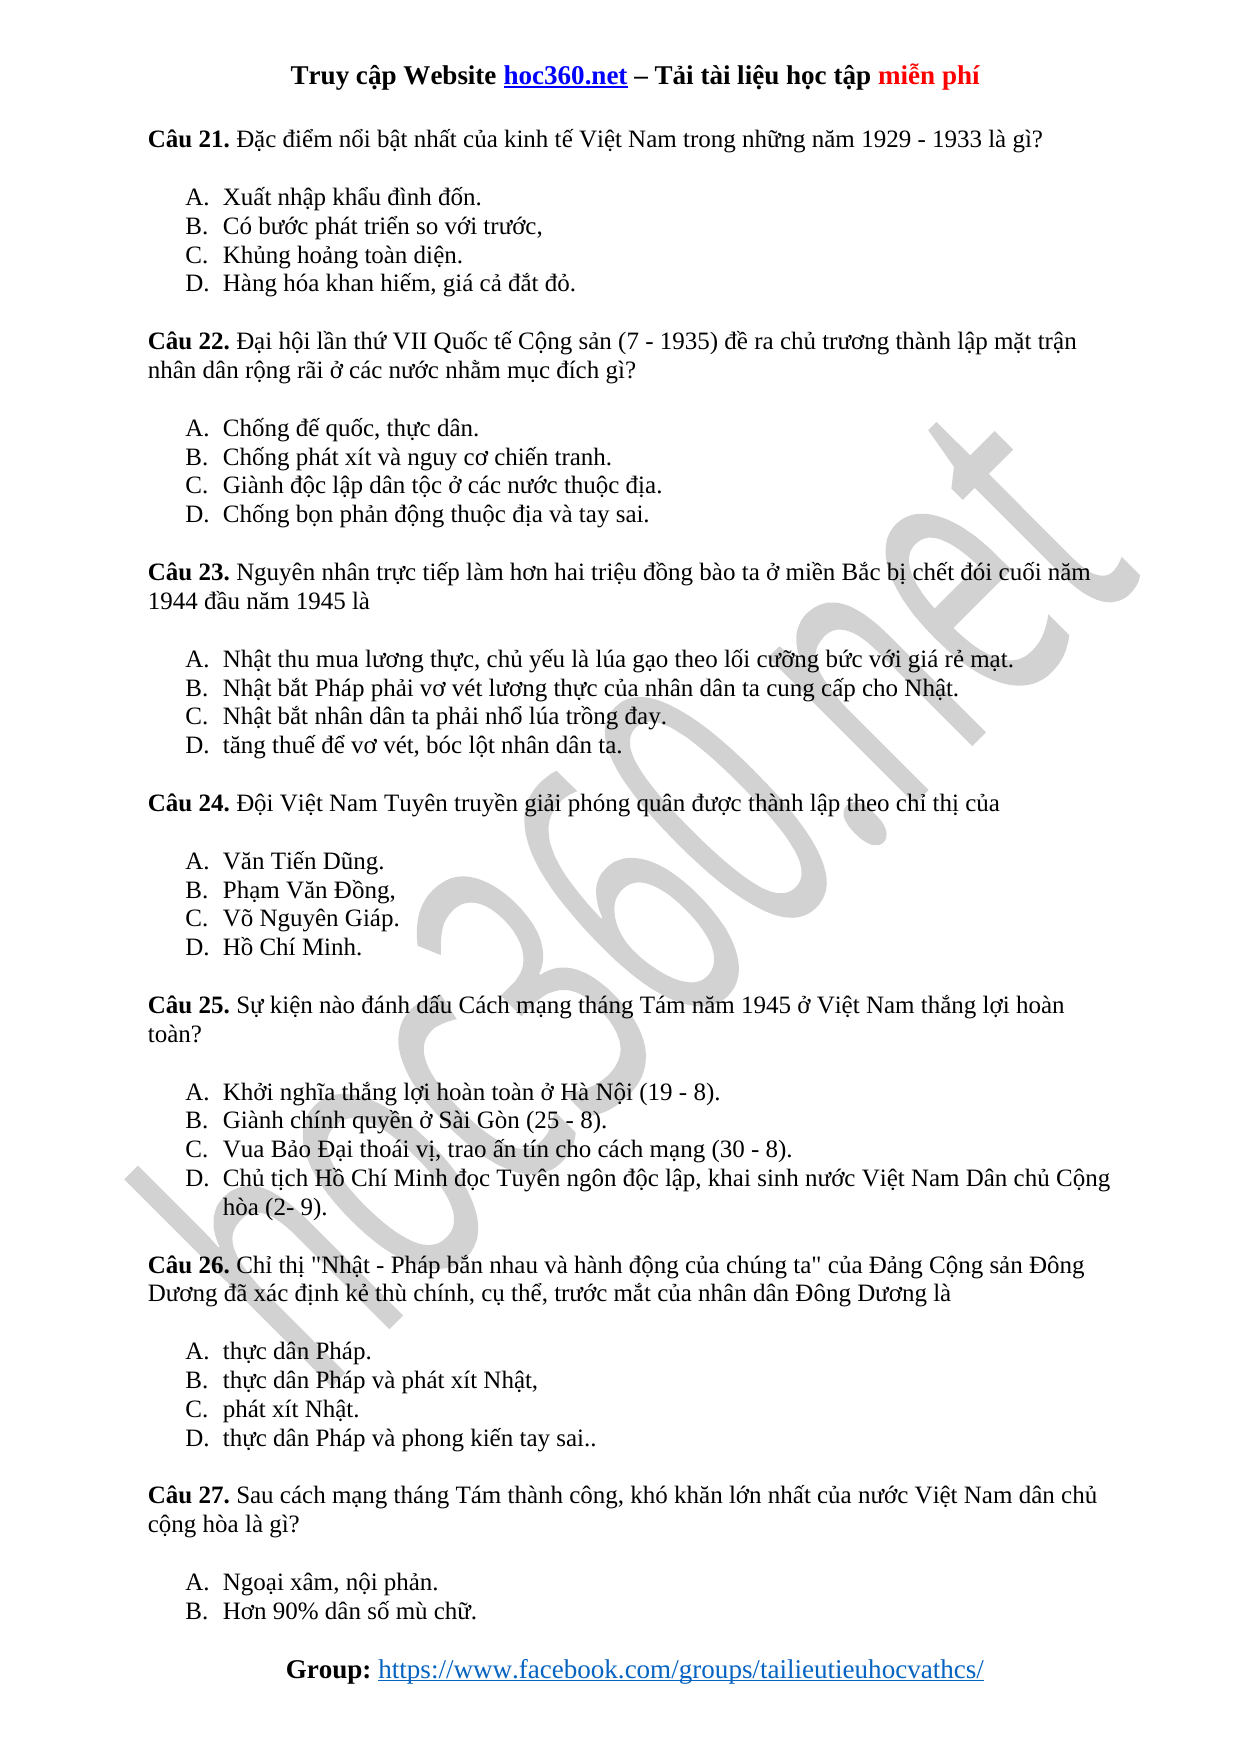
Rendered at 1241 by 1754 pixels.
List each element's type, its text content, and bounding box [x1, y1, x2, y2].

list Hơn 90% dân số mù chữ. [185, 1596, 1122, 1625]
text Câu 26. Chỉ thị "Nhật - Pháp bắn nhau và hành động của chúng ta" của Đảng Cộng sản Đông Dương đã xác định kẻ thù chính, cụ thể, trước mắt của nhân dân Đông Dương là [148, 1250, 1122, 1307]
list Chống đế quốc, thực dân. [185, 413, 1122, 442]
list Chủ tịch Hồ Chí Minh đọc Tuyên ngôn độc lập, khai sinh nước Việt Nam Dân chủ Cộng hòa (2- 9). [185, 1163, 1122, 1221]
text Câu 21. Đặc điểm nổi bật nhất của kinh tế Việt Nam trong những năm 1929 - 1933 là gì? [148, 124, 1122, 153]
text Câu 25. Sự kiện nào đánh dấu Cách mạng tháng Tám năm 1945 ở Việt Nam thắng lợi hoàn toàn? [148, 990, 1122, 1048]
list Vua Bảo Đại thoái vị, trao ấn tín cho cách mạng (30 - 8). [185, 1134, 1122, 1163]
list Xuất nhập khẩu đình đốn. [185, 182, 1122, 211]
text Câu 23. Nguyên nhân trực tiếp làm hơn hai triệu đồng bào ta ở miền Bắc bị chết đói cuối năm 1944 đầu năm 1945 là [148, 557, 1122, 615]
list Hàng hóa khan hiếm, giá cả đắt đỏ. [185, 268, 1122, 297]
text Câu 24. Đội Việt Nam Tuyên truyền giải phóng quân được thành lập theo chỉ thị của [148, 788, 1122, 817]
list Ngoại xâm, nội phản. [185, 1567, 1122, 1596]
list Có bước phát triển so với trước, [185, 211, 1122, 240]
list Giành độc lập dân tộc ở các nước thuộc địa. [185, 471, 1122, 499]
list thực dân Pháp và phát xít Nhật, [185, 1365, 1122, 1394]
text Câu 27. Sau cách mạng tháng Tám thành công, khó khăn lớn nhất của nước Việt Nam dân chủ cộng hòa là gì? [148, 1481, 1122, 1538]
list Nhật bắt Pháp phải vơ vét lương thực của nhân dân ta cung cấp cho Nhật. [185, 673, 1122, 701]
list Văn Tiến Dũng. [185, 846, 1122, 875]
list Phạm Văn Đồng, [185, 875, 1122, 903]
list Hồ Chí Minh. [185, 932, 1122, 961]
list Chống bọn phản động thuộc địa và tay sai. [185, 499, 1122, 528]
list Khủng hoảng toàn diện. [185, 240, 1122, 268]
list thực dân Pháp và phong kiến tay sai.. [185, 1423, 1122, 1451]
list Võ Nguyên Giáp. [185, 903, 1122, 932]
list Nhật thu mua lương thực, chủ yếu là lúa gạo theo lối cưỡng bức với giá rẻ mạt. [185, 644, 1122, 673]
list Khởi nghĩa thắng lợi hoàn toàn ở Hà Nội (19 - 8). [185, 1077, 1122, 1106]
list Giành chính quyền ở Sài Gòn (25 - 8). [185, 1106, 1122, 1134]
list Nhật bắt nhân dân ta phải nhổ lúa trồng đay. [185, 701, 1122, 730]
list tăng thuế để vơ vét, bóc lột nhân dân ta. [185, 730, 1122, 759]
list thực dân Pháp. [185, 1336, 1122, 1365]
list phát xít Nhật. [185, 1394, 1122, 1423]
text Câu 22. Đại hội lần thứ VII Quốc tế Cộng sản (7 - 1935) đề ra chủ trương thành lập mặt trận nhân dân rộng rãi ở các nước nhằm mục đích gì? [148, 326, 1122, 384]
list Chống phát xít và nguy cơ chiến tranh. [185, 442, 1122, 471]
